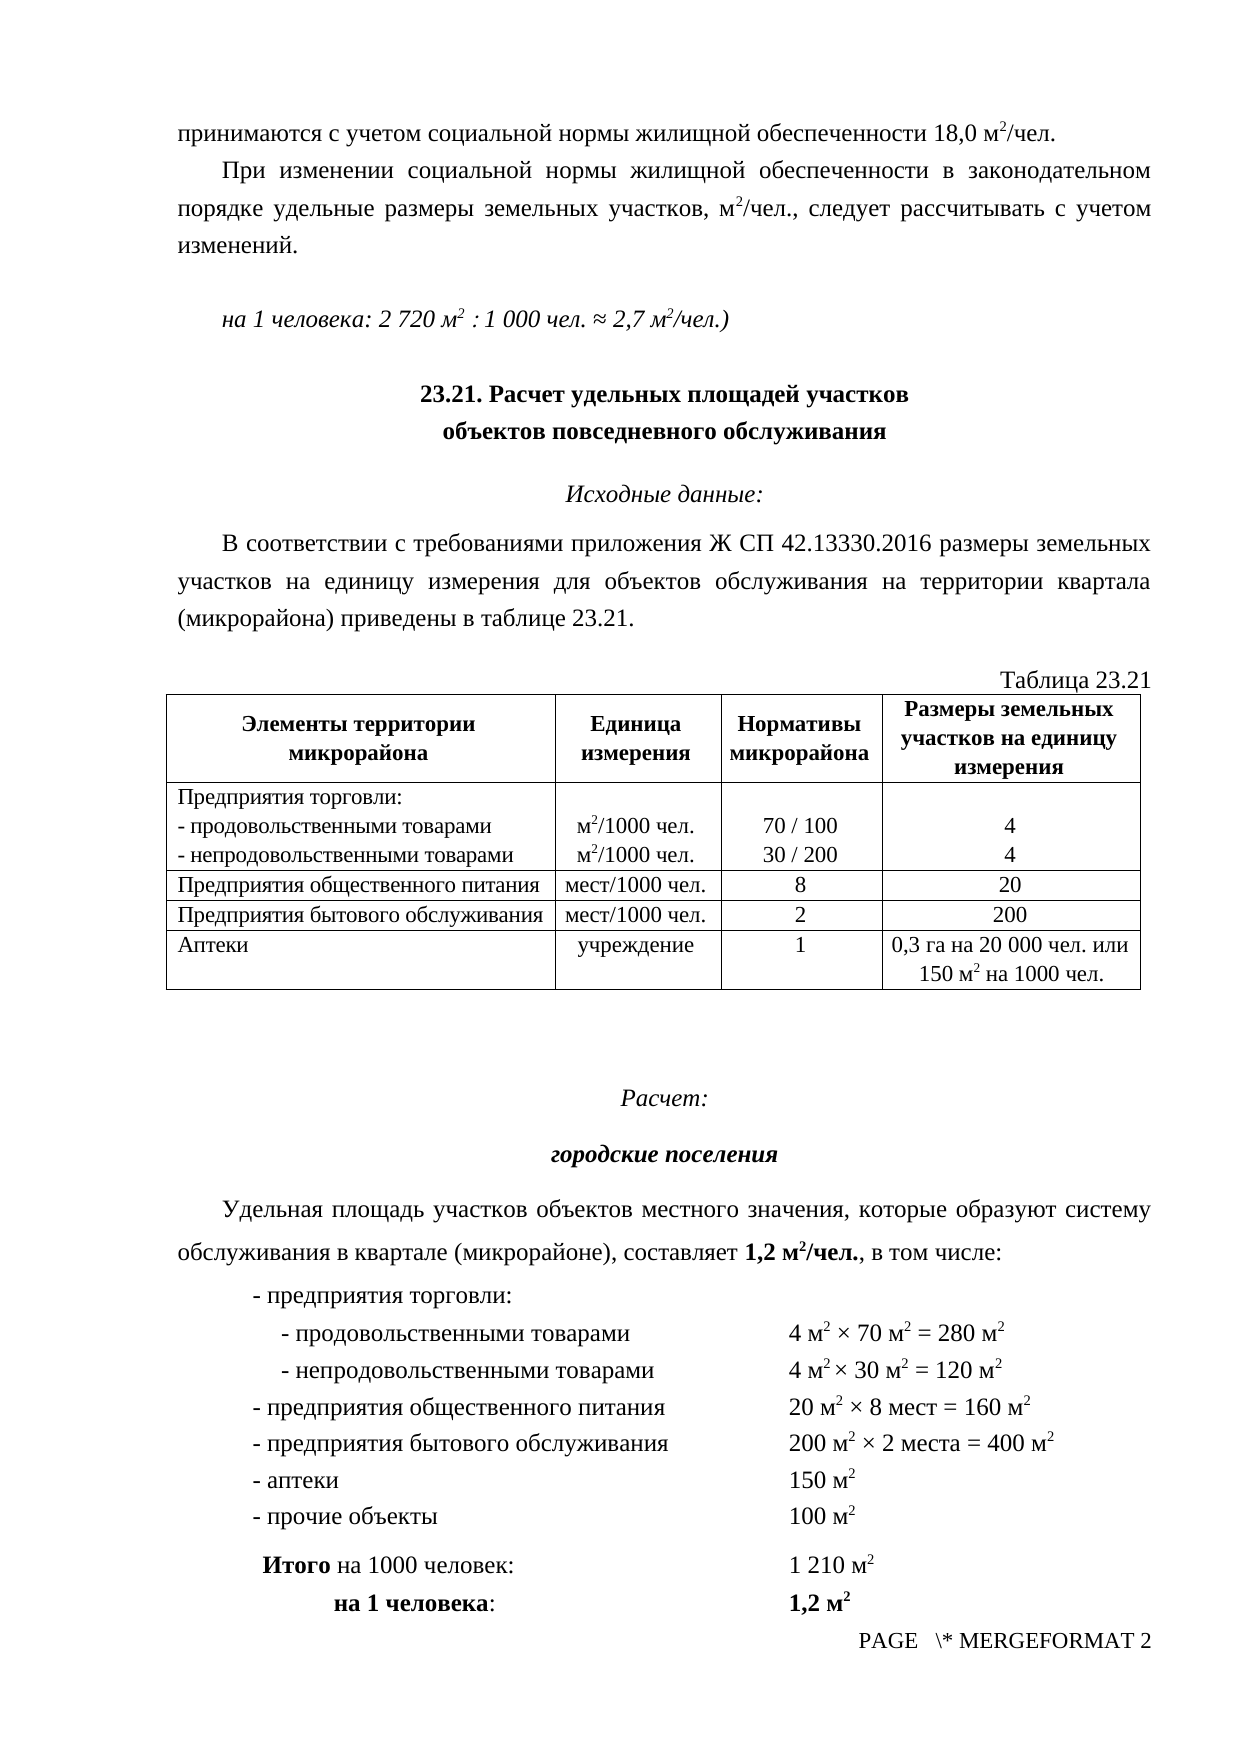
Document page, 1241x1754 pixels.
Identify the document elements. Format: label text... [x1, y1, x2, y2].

text Исходные данные: [177, 479, 1152, 507]
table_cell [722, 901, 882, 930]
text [177, 118, 1152, 147]
text Расчет: [177, 1083, 1152, 1112]
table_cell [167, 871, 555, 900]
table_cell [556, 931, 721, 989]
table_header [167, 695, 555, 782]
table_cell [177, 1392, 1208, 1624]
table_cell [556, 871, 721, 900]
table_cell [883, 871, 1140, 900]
text В соответствии с требованиями приложения Ж СП 42.13330.2016 размеры земельных участков на единицу измерения для объектов обслуживания на территории квартала (микрорайона) приведены в таблице 23.21. [177, 528, 1152, 632]
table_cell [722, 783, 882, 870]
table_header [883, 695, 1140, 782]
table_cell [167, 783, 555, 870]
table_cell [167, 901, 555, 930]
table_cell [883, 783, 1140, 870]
text Таблица 23.21 [177, 665, 1152, 694]
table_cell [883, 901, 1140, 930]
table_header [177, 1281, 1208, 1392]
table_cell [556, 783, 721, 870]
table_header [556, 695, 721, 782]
text При изменении социальной нормы жилищной обеспеченности в законодательном порядке удельные размеры земельных участков, м2/чел., следует рассчитывать с учетом изменений. [177, 155, 1152, 259]
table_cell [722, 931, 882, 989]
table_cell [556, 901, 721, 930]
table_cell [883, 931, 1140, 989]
text на 1 человека: 1 000 чел. ≈ 2,7 м2/чел.) [177, 304, 1152, 333]
text городские поселения [177, 1139, 1152, 1167]
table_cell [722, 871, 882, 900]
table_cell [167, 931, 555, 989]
text 23.21. Расчет удельных площадей участков [177, 379, 1152, 408]
text объектов повседневного обслуживания [177, 416, 1152, 445]
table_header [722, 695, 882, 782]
text Удельная площадь участков объектов местного значения, которые образуют систему обслуживания в квартале (микрорайоне), составляет 1,2 м2/чел., в том числе: [177, 1194, 1152, 1266]
